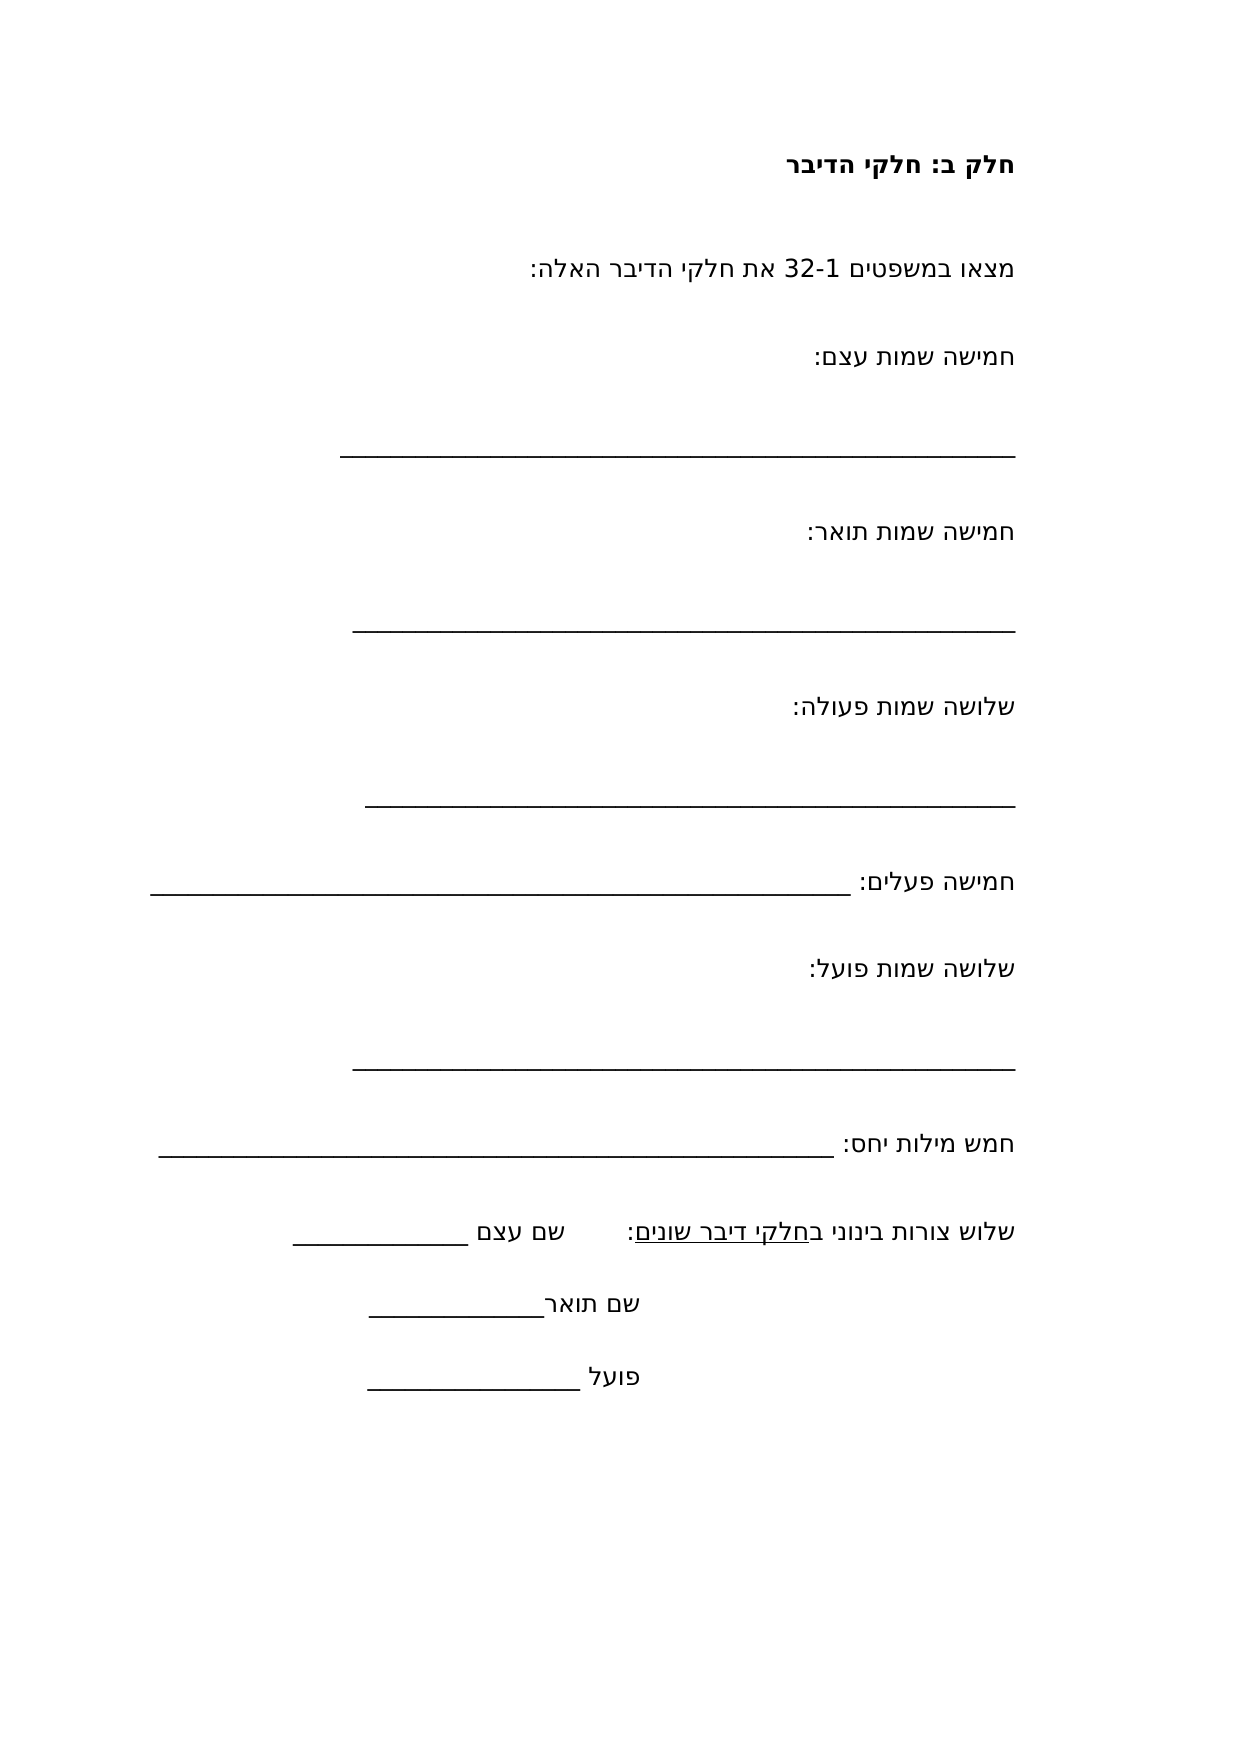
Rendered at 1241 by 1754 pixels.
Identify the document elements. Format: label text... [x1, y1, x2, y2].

list שלוש צורות בינוני בחלקי דיבר שונים: שם עצם ______________ [150, 1217, 1015, 1246]
list חמישה שמות עצם: ______________________________________________________ [150, 342, 1015, 458]
list שם תואר______________ [150, 1289, 1015, 1319]
list מצאו במשפטים 32-1 את חלקי הדיבר האלה: [150, 254, 1015, 283]
list שלושה שמות פעולה: ____________________________________________________ [150, 692, 1015, 808]
text חלק ב: חלקי הדיבר [150, 150, 1090, 179]
list שלושה שמות פועל: _____________________________________________________ [150, 954, 1015, 1071]
list חמישה שמות תואר: _____________________________________________________ [150, 517, 1015, 633]
list חמישה פעלים: ________________________________________________________ [150, 867, 1015, 896]
list חמש מילות יחס: ______________________________________________________ [150, 1129, 1015, 1158]
list פועל _________________ [150, 1362, 1015, 1392]
